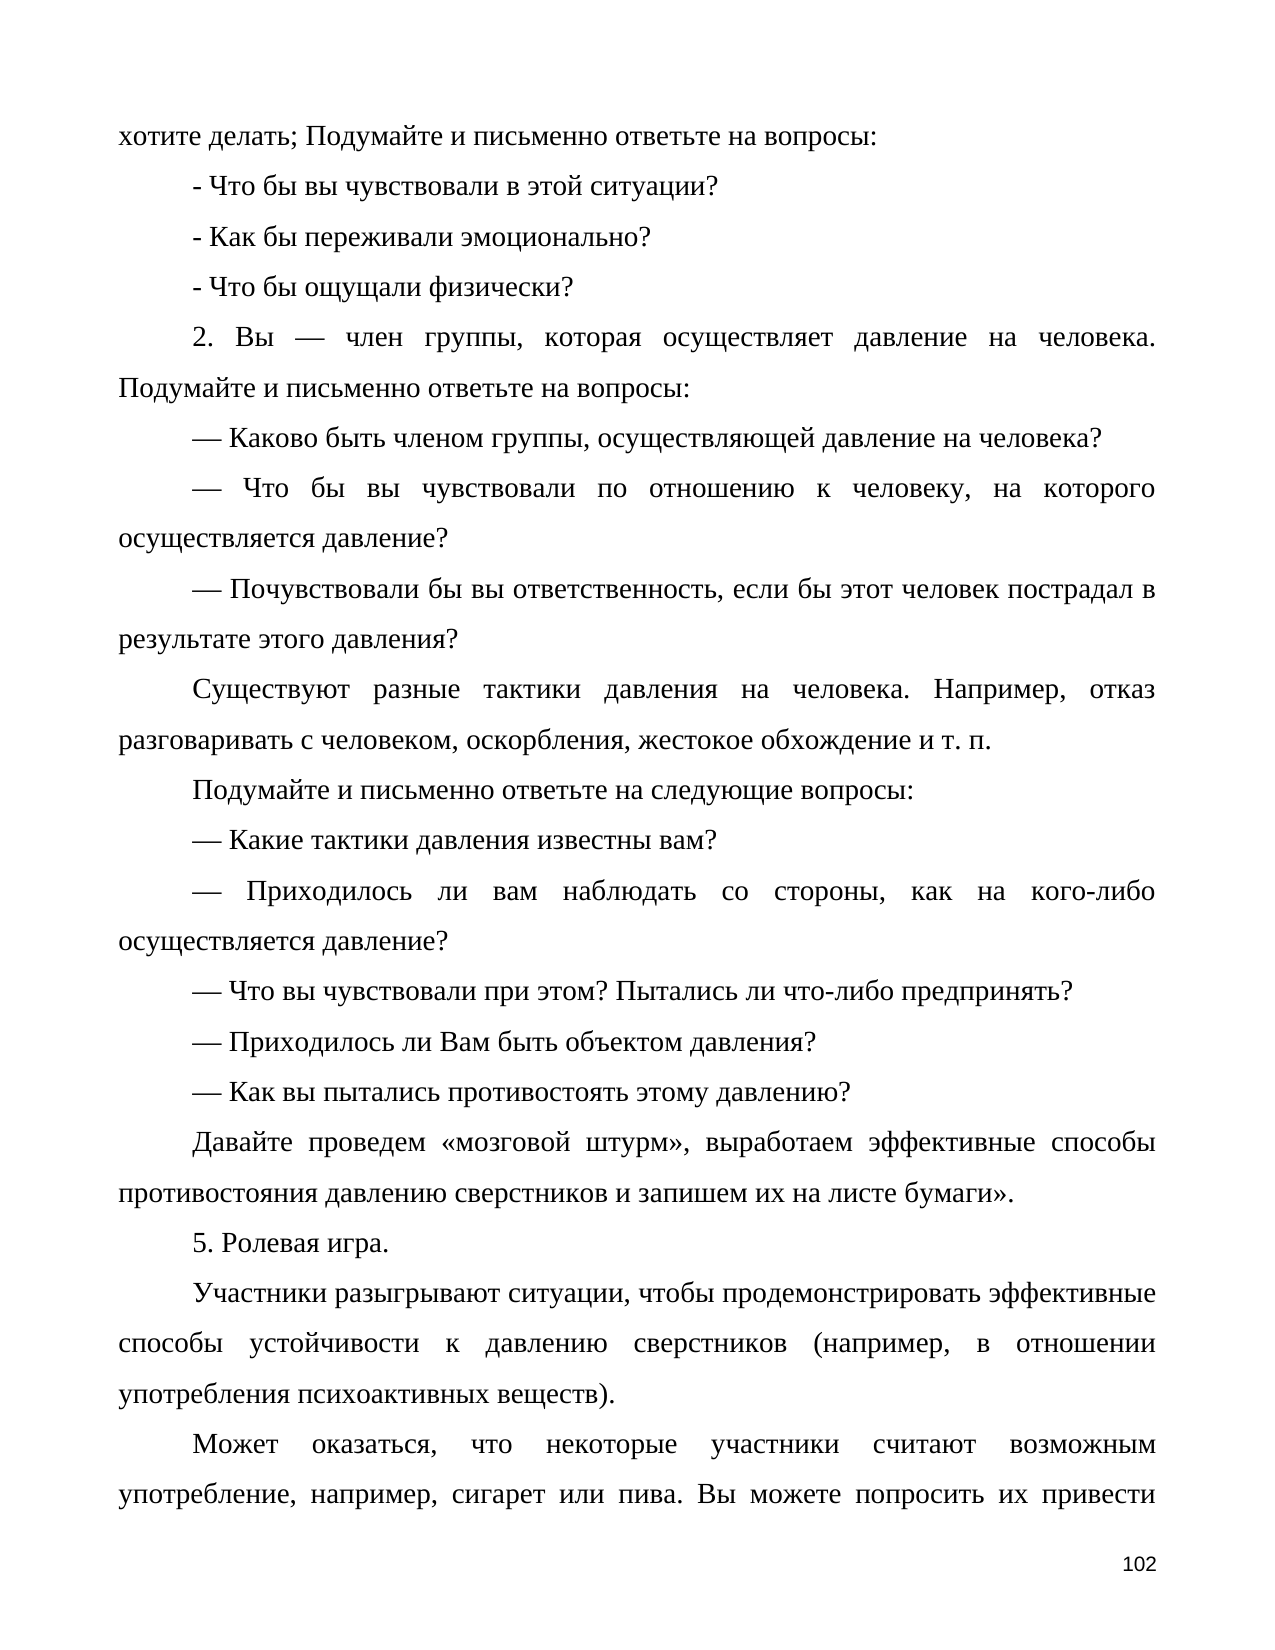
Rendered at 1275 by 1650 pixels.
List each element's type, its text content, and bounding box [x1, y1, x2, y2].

text - Как бы переживали эмоционально? [118, 219, 1157, 252]
text — Приходилось ли вам наблюдать со стороны, как на кого-либо осуществляется давление? [118, 873, 1157, 957]
text — Приходилось ли Вам быть объектом давления? [118, 1024, 1157, 1057]
text — Какие тактики давления известны вам? [118, 822, 1157, 856]
text — Как вы пытались противостоять этому давлению? [118, 1074, 1157, 1108]
text — Что бы вы чувствовали по отношению к человеку, на которого осуществляется давление? [118, 470, 1157, 554]
text Давайте проведем «мозговой штурм», выработаем эффективные способы противостояния давлению сверстников и запишем их на листе бумаги». [118, 1124, 1157, 1208]
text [118, 118, 1157, 152]
text Участники разыгрывают ситуации, чтобы продемонстрировать эффективные способы устойчивости к давлению сверстников (например, в отношении употребления психоактивных веществ). [118, 1275, 1157, 1409]
text — Почувствовали бы вы ответственность, если бы этот человек пострадал в результате этого давления? [118, 571, 1157, 655]
text — Что вы чувствовали при этом? Пытались ли что-либо предпринять? [118, 973, 1157, 1007]
text Подумайте и письменно ответьте на следующие вопросы: [118, 772, 1157, 806]
text - Что бы вы чувствовали в этой ситуации? [118, 168, 1157, 202]
text 2. Вы — член группы, которая осуществляет давление на человека. Подумайте и письменно ответьте на вопросы: [118, 319, 1157, 403]
text - Что бы ощущали физически? [118, 269, 1157, 303]
text 5. Ролевая игра. [118, 1225, 1157, 1258]
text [118, 1426, 1157, 1510]
text — Каково быть членом группы, осуществляющей давление на человека? [118, 420, 1157, 453]
text Существуют разные тактики давления на человека. Например, отказ разговаривать с человеком, оскорбления, жестокое обхождение и т. п. [118, 672, 1157, 755]
